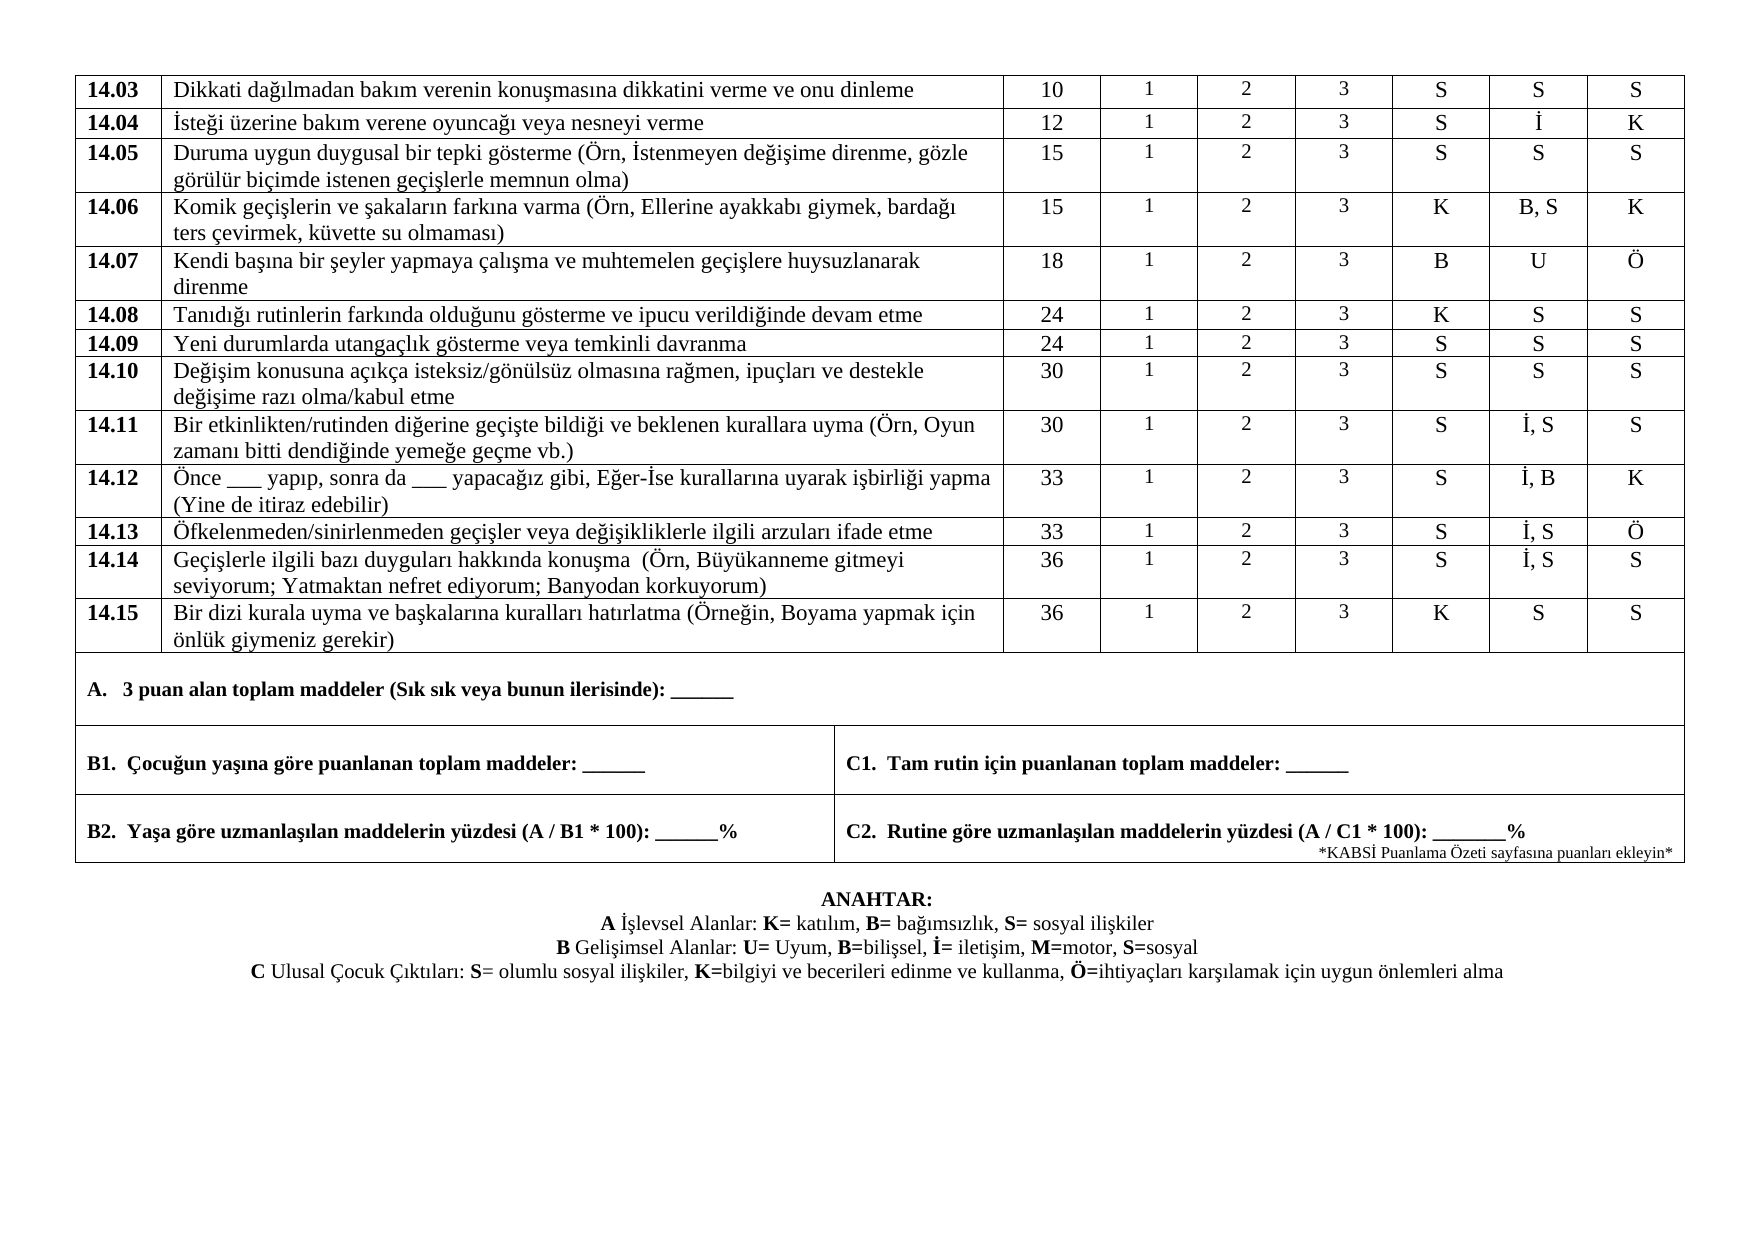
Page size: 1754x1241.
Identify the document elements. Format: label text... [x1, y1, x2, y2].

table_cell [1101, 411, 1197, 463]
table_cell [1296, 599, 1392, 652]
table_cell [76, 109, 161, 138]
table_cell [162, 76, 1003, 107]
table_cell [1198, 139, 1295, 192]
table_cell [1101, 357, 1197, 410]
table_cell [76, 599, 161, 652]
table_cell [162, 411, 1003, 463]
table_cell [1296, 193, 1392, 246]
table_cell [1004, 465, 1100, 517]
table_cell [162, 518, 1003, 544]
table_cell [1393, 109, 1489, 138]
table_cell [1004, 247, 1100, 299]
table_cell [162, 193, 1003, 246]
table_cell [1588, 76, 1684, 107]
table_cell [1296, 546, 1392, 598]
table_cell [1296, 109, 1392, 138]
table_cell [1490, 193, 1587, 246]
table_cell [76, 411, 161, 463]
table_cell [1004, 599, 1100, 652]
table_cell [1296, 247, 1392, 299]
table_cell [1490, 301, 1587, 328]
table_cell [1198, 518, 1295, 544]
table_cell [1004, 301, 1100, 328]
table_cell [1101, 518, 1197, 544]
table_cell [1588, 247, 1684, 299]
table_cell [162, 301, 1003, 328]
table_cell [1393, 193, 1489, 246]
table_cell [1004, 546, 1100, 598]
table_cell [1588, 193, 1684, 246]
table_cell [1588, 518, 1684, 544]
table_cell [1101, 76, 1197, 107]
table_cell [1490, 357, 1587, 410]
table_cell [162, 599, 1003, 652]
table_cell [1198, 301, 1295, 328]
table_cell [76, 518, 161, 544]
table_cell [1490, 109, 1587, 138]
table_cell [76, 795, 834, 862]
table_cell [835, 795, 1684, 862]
text C Ulusal Çocuk Çıktıları: S= olumlu sosyal ilişkiler, K=bilgiyi ve becerileri edinme ve kullanma, Ö=ihtiyaçları karşılamak için uygun önlemleri alma [75, 959, 1679, 983]
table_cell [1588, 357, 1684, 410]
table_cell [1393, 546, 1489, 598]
text ANAHTAR: [75, 887, 1679, 911]
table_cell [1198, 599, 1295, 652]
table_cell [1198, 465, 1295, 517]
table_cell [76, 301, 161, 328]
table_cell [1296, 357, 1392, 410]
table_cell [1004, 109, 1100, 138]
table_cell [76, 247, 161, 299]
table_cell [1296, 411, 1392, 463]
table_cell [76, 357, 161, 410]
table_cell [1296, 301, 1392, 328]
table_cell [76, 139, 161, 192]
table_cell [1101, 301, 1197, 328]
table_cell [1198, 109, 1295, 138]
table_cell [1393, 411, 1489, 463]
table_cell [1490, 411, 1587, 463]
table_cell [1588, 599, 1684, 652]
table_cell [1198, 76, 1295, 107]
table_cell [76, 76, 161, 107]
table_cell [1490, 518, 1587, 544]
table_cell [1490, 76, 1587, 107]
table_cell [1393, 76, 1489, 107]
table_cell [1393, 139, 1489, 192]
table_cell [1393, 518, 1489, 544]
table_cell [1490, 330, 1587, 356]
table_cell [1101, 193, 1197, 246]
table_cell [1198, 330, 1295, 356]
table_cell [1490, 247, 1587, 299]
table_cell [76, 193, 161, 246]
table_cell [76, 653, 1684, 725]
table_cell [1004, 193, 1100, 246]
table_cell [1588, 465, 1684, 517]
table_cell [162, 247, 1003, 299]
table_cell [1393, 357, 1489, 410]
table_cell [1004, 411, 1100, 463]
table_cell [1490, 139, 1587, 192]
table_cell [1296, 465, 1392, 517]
text A İşlevsel Alanlar: K= katılım, B= bağımsızlık, S= sosyal ilişkiler [75, 911, 1679, 935]
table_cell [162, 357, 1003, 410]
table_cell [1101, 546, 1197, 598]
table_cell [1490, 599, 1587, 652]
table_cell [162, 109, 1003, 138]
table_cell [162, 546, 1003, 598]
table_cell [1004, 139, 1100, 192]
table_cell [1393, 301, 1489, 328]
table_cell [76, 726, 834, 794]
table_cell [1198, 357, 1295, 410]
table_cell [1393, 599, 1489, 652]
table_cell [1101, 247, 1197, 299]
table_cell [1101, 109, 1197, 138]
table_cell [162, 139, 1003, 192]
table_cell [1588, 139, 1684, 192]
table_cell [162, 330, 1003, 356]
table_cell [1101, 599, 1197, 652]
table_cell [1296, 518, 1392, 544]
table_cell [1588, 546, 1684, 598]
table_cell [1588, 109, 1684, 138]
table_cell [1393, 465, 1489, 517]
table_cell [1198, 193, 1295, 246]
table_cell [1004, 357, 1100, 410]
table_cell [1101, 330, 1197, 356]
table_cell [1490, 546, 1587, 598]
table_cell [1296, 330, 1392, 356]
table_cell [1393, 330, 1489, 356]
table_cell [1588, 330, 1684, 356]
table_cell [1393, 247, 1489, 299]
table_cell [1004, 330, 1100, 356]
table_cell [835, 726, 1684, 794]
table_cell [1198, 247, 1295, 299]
text B Gelişimsel Alanlar: U= Uyum, B=bilişsel, İ= iletişim, M=motor, S=sosyal [75, 935, 1679, 959]
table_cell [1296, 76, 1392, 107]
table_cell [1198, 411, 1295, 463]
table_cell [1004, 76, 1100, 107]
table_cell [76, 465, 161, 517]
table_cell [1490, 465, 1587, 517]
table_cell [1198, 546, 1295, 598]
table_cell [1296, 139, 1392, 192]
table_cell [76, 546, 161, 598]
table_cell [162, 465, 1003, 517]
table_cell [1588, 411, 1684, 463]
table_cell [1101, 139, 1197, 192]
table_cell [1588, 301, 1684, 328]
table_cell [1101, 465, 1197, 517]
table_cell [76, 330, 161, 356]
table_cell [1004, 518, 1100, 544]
